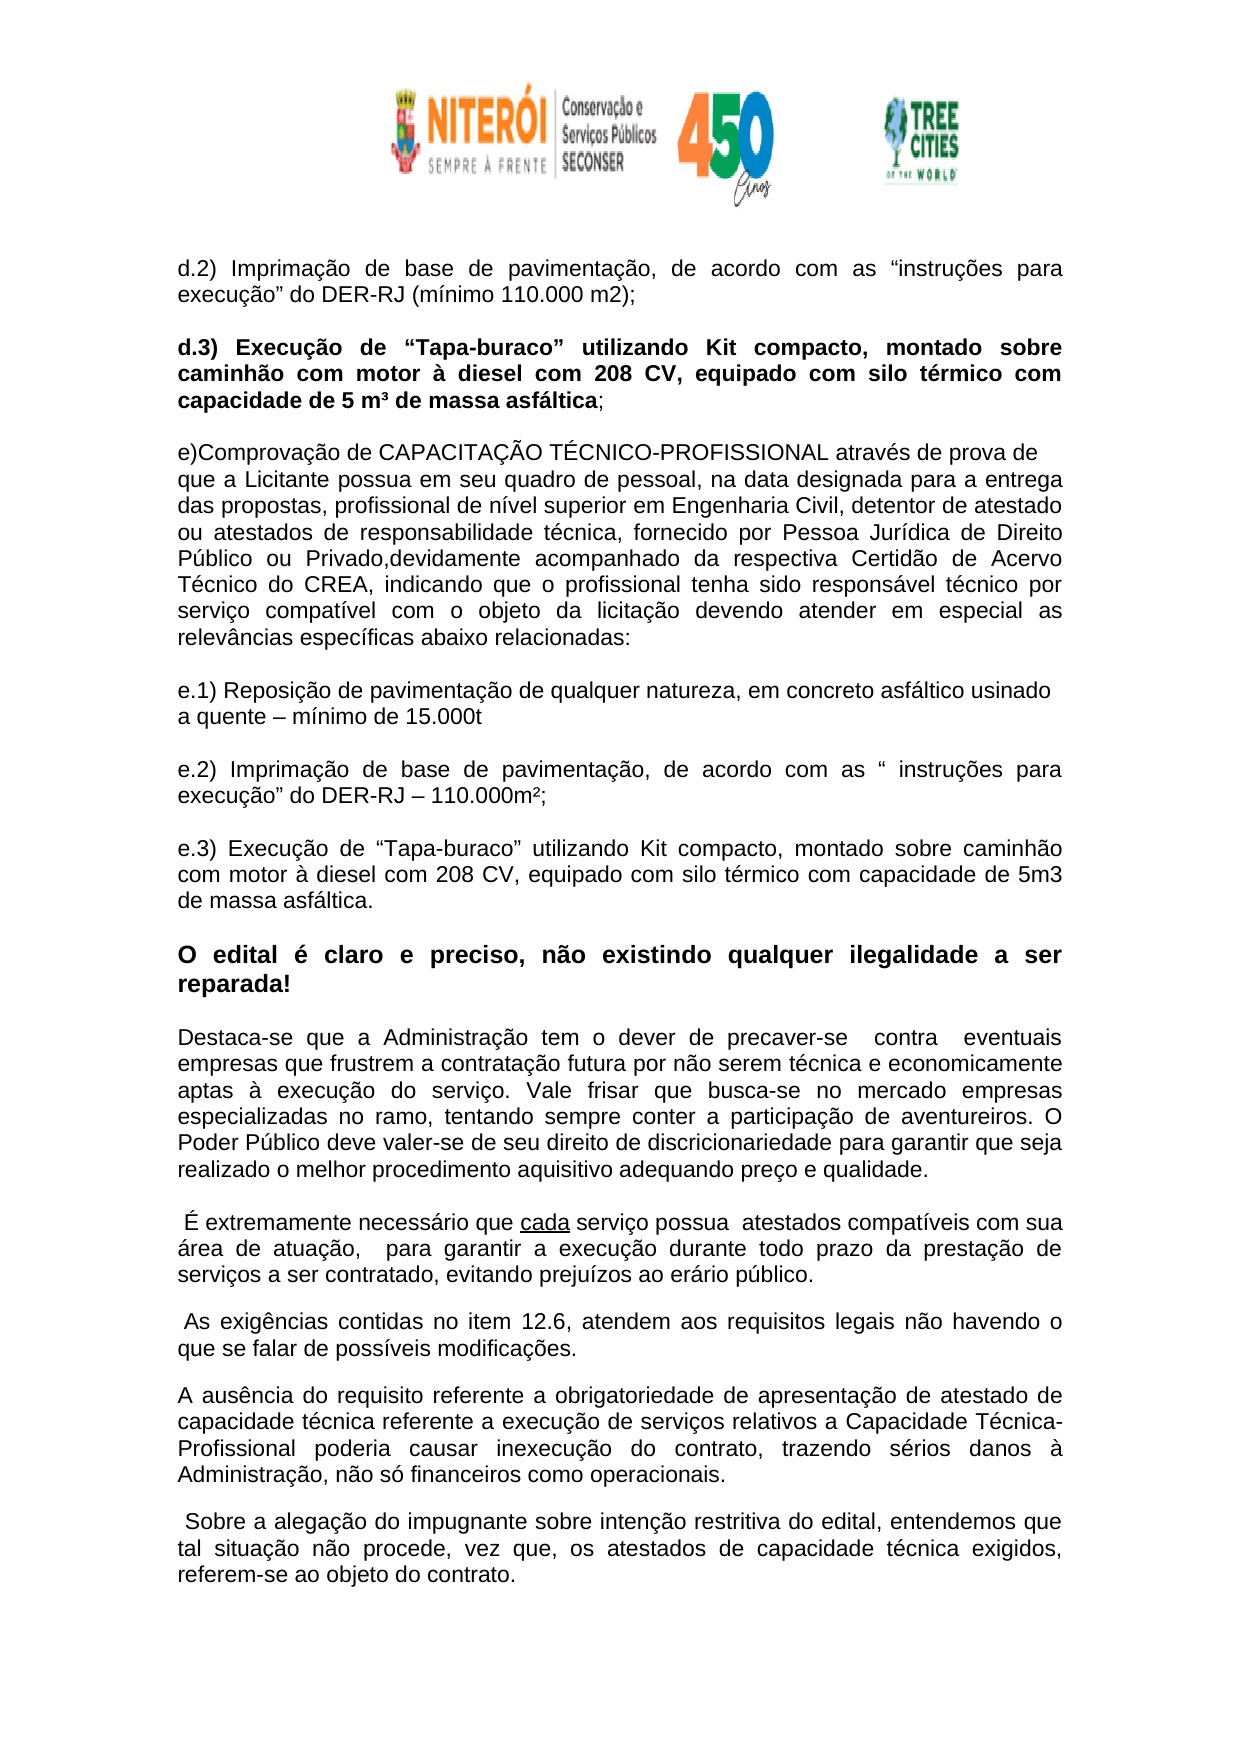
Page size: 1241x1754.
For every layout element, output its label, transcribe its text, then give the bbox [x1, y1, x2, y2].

text O edital é claro e preciso, não existindo qualquer ilegalidade a ser reparada! [177, 940, 1063, 998]
text e)Comprovação de CAPACITAÇÃO TÉCNICO-PROFISSIONAL através de prova de [177, 439, 1063, 466]
text Sobre a alegação do impugnante sobre intenção restritiva do edital, entendemos que tal situação não procede, vez que, os atestados de capacidade técnica exigidos, referem-se ao objeto do contrato. [177, 1508, 1063, 1587]
text É extremamente necessário que cada serviço possua atestados compatíveis com sua área de atuação, para garantir a execução durante todo prazo da prestação de serviços a ser contratado, evitando prejuízos ao erário público. [177, 1208, 1063, 1287]
picture [387, 73, 972, 227]
text e.1) Reposição de pavimentação de qualquer natureza, em concreto asfáltico usinado [177, 677, 1063, 703]
text e.3) Execução de “Tapa-buraco” utilizando Kit compacto, montado sobre caminhão com motor à diesel com 208 CV, equipado com silo térmico com capacidade de 5m3 de massa asfáltica. [177, 835, 1063, 914]
text A ausência do requisito referente a obrigatoriedade de apresentação de atestado de capacidade técnica referente a execução de serviços relativos a Capacidade Técnica- Profissional poderia causar inexecução do contrato, trazendo sérios danos à Administração, não só financeiros como operacionais. [177, 1382, 1063, 1487]
text Destaca-se que a Administração tem o dever de precaver-se contra eventuais empresas que frustrem a contratação futura por não serem técnica e economicamente aptas à execução do serviço. Vale frisar que busca-se no mercado empresas especializadas no ramo, tentando sempre conter a participação de aventureiros. O Poder Público deve valer-se de seu direito de discricionariedade para garantir que seja realizado o melhor procedimento aquisitivo adequando preço e qualidade. [177, 1024, 1063, 1182]
text As exigências contidas no item 12.6, atendem aos requisitos legais não havendo o que se falar de possíveis modificações. [177, 1308, 1063, 1361]
text que a Licitante possua em seu quadro de pessoal, na data designada para a entrega das propostas, profissional de nível superior em Engenharia Civil, detentor de atestado ou atestados de responsabilidade técnica, fornecido por Pessoa Jurídica de Direito Público ou Privado,devidamente acompanhado da respectiva Certidão de Acervo Técnico do CREA, indicando que o profissional tenha sido responsável técnico por serviço compatível com o objeto da licitação devendo atender em especial as relevâncias específicas abaixo relacionadas: [177, 466, 1063, 650]
text d.3) Execução de “Tapa-buraco” utilizando Kit compacto, montado sobre caminhão com motor à diesel com 208 CV, equipado com silo térmico com capacidade de 5 m³ de massa asfáltica; [177, 334, 1063, 413]
text e.2) Imprimação de base de pavimentação, de acordo com as “ instruções para execução” do DER-RJ – 110.000m²; [177, 756, 1063, 808]
text a quente – mínimo de 15.000t [177, 703, 1063, 729]
text d.2) Imprimação de base de pavimentação, de acordo com as “instruções para execução” do DER-RJ (mínimo 110.000 m2); [177, 255, 1063, 308]
